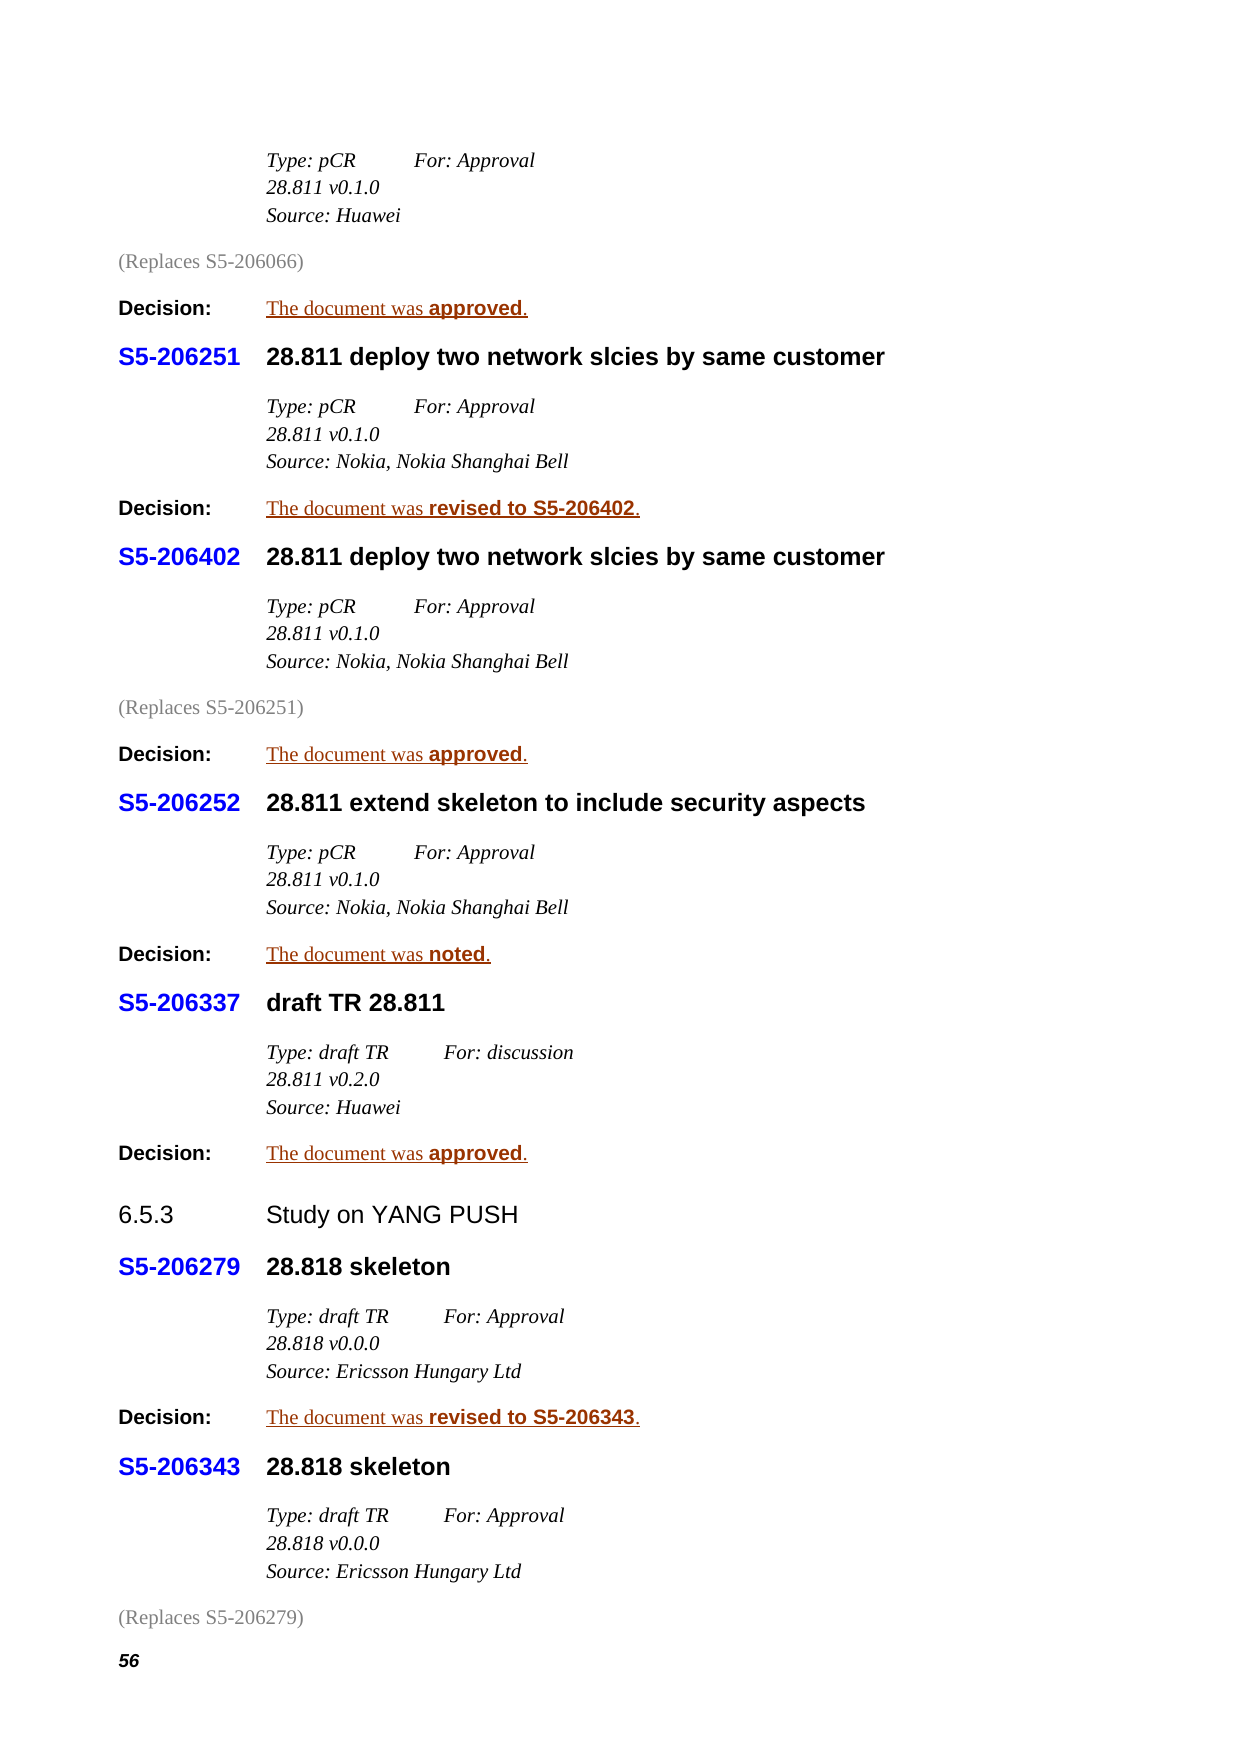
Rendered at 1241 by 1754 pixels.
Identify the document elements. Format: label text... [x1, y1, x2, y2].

text Decision: The document was revised to S5-206402. [118, 495, 1122, 519]
text S5-206252 28.811 extend skeleton to include security aspects [118, 788, 1122, 817]
text Type: draft TR For: discussion 28.811 v0.2.0 Source: Huawei [118, 1039, 1122, 1119]
text S5-206343 28.818 skeleton [118, 1452, 1122, 1480]
text S5-206251 28.811 deploy two network slcies by same customer [118, 342, 1122, 371]
text S5-206402 28.811 deploy two network slcies by same customer [118, 542, 1122, 571]
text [118, 148, 1122, 227]
text S5-206337 draft TR 28.811 [118, 988, 1122, 1017]
text (Replaces S5-206066) [118, 249, 1122, 273]
text Type: draft TR For: Approval 28.818 v0.0.0 Source: Ericsson Hungary Ltd [118, 1503, 1122, 1583]
text Type: pCR For: Approval 28.811 v0.1.0 Source: Nokia, Nokia Shanghai Bell [118, 394, 1122, 473]
subtitle 6.5.3 Study on YANG PUSH [118, 1200, 1122, 1229]
text Decision: The document was revised to S5-206343. [118, 1405, 1122, 1429]
text Type: pCR For: Approval 28.811 v0.1.0 Source: Nokia, Nokia Shanghai Bell [118, 594, 1122, 673]
text Decision: The document was approved. [118, 296, 1122, 320]
text (Replaces S5-206279) [118, 1605, 1122, 1629]
text Type: pCR For: Approval 28.811 v0.1.0 Source: Nokia, Nokia Shanghai Bell [118, 840, 1122, 919]
text Decision: The document was approved. [118, 742, 1122, 766]
text (Replaces S5-206251) [118, 695, 1122, 719]
text Decision: The document was noted. [118, 941, 1122, 966]
text Decision: The document was approved. [118, 1141, 1122, 1165]
text S5-206279 28.818 skeleton [118, 1252, 1122, 1281]
text Type: draft TR For: Approval 28.818 v0.0.0 Source: Ericsson Hungary Ltd [118, 1304, 1122, 1383]
